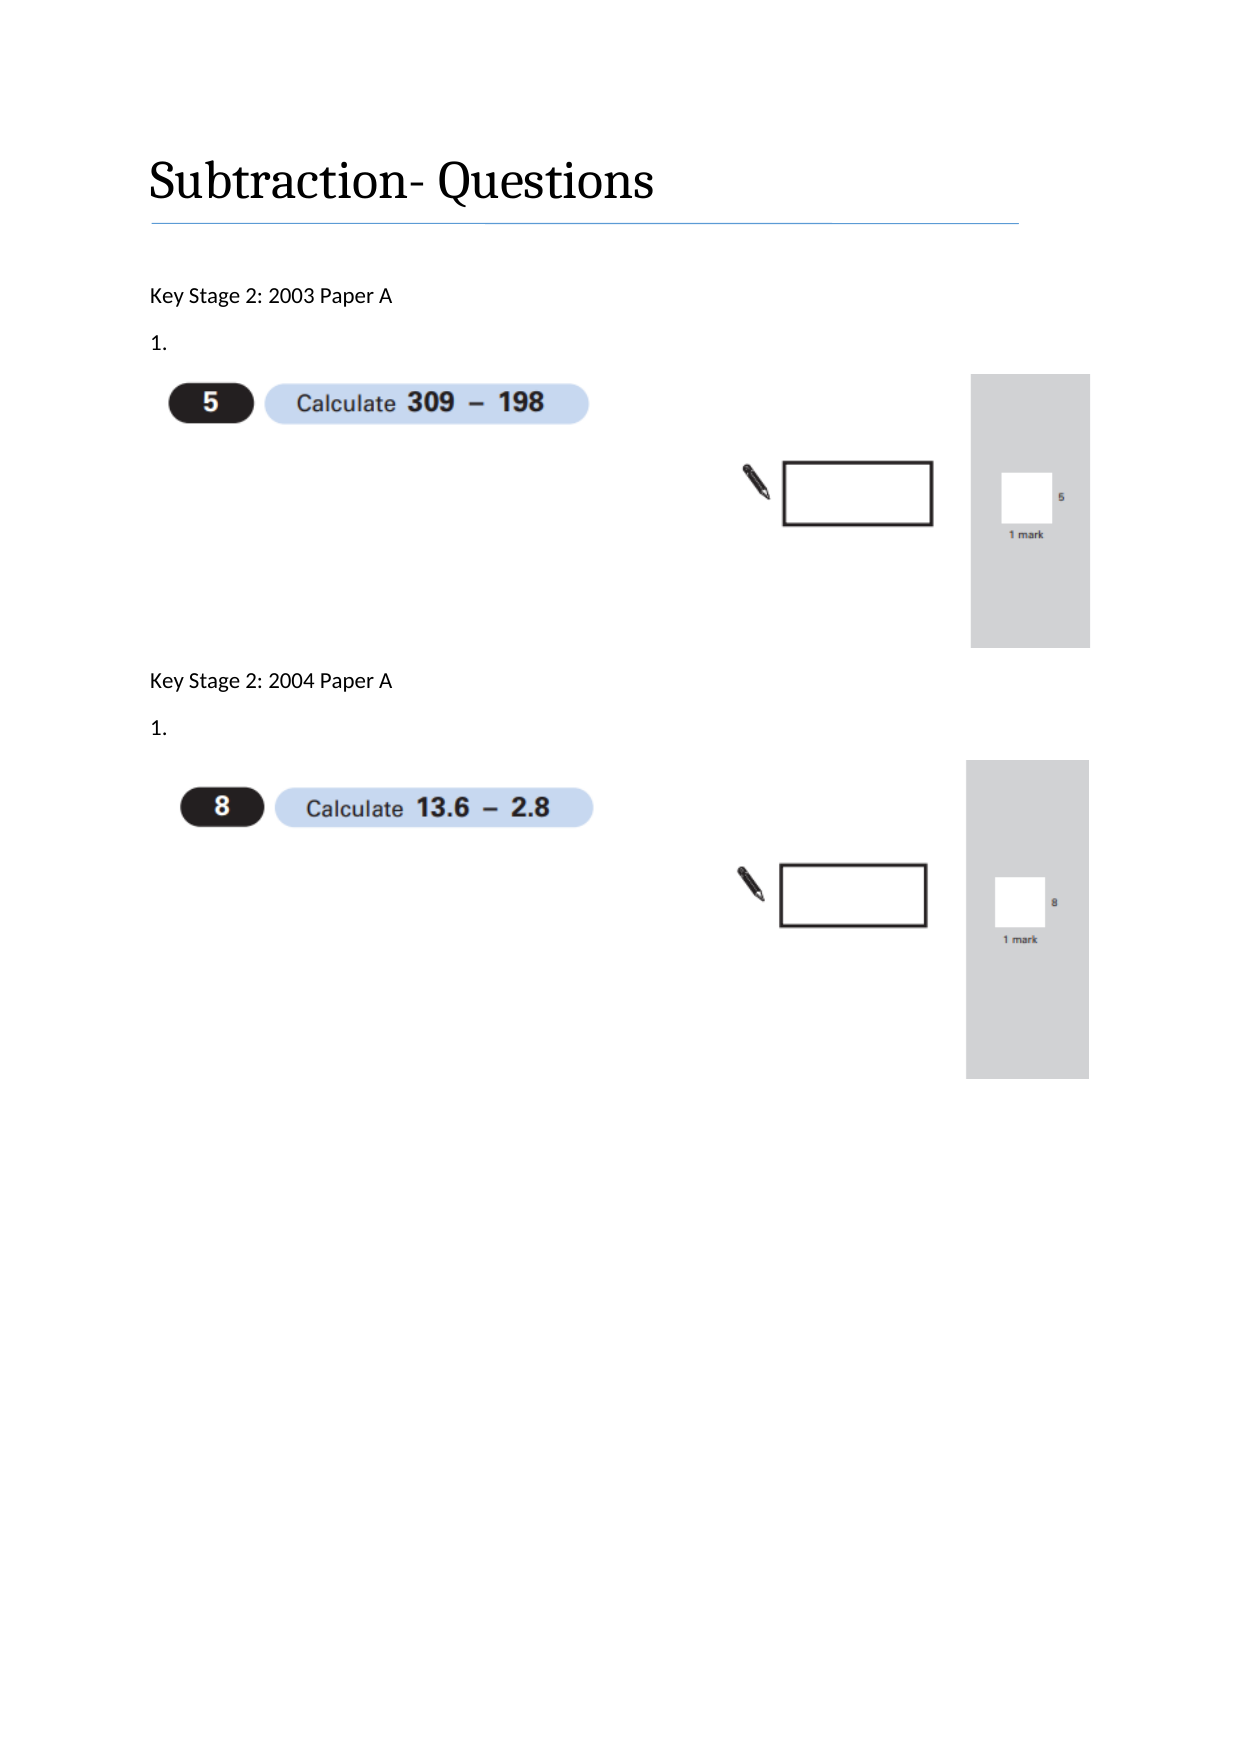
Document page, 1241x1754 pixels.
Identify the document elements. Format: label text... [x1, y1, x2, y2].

text Key Stage 2: 2004 Paper A [150, 666, 1090, 694]
picture [150, 760, 1089, 1079]
text Key Stage 2: 2003 Paper A [150, 281, 1090, 309]
picture [150, 374, 1091, 648]
text 1. [150, 328, 1090, 356]
text 1. [150, 713, 1090, 741]
text Subtraction- Questions [150, 150, 1090, 212]
